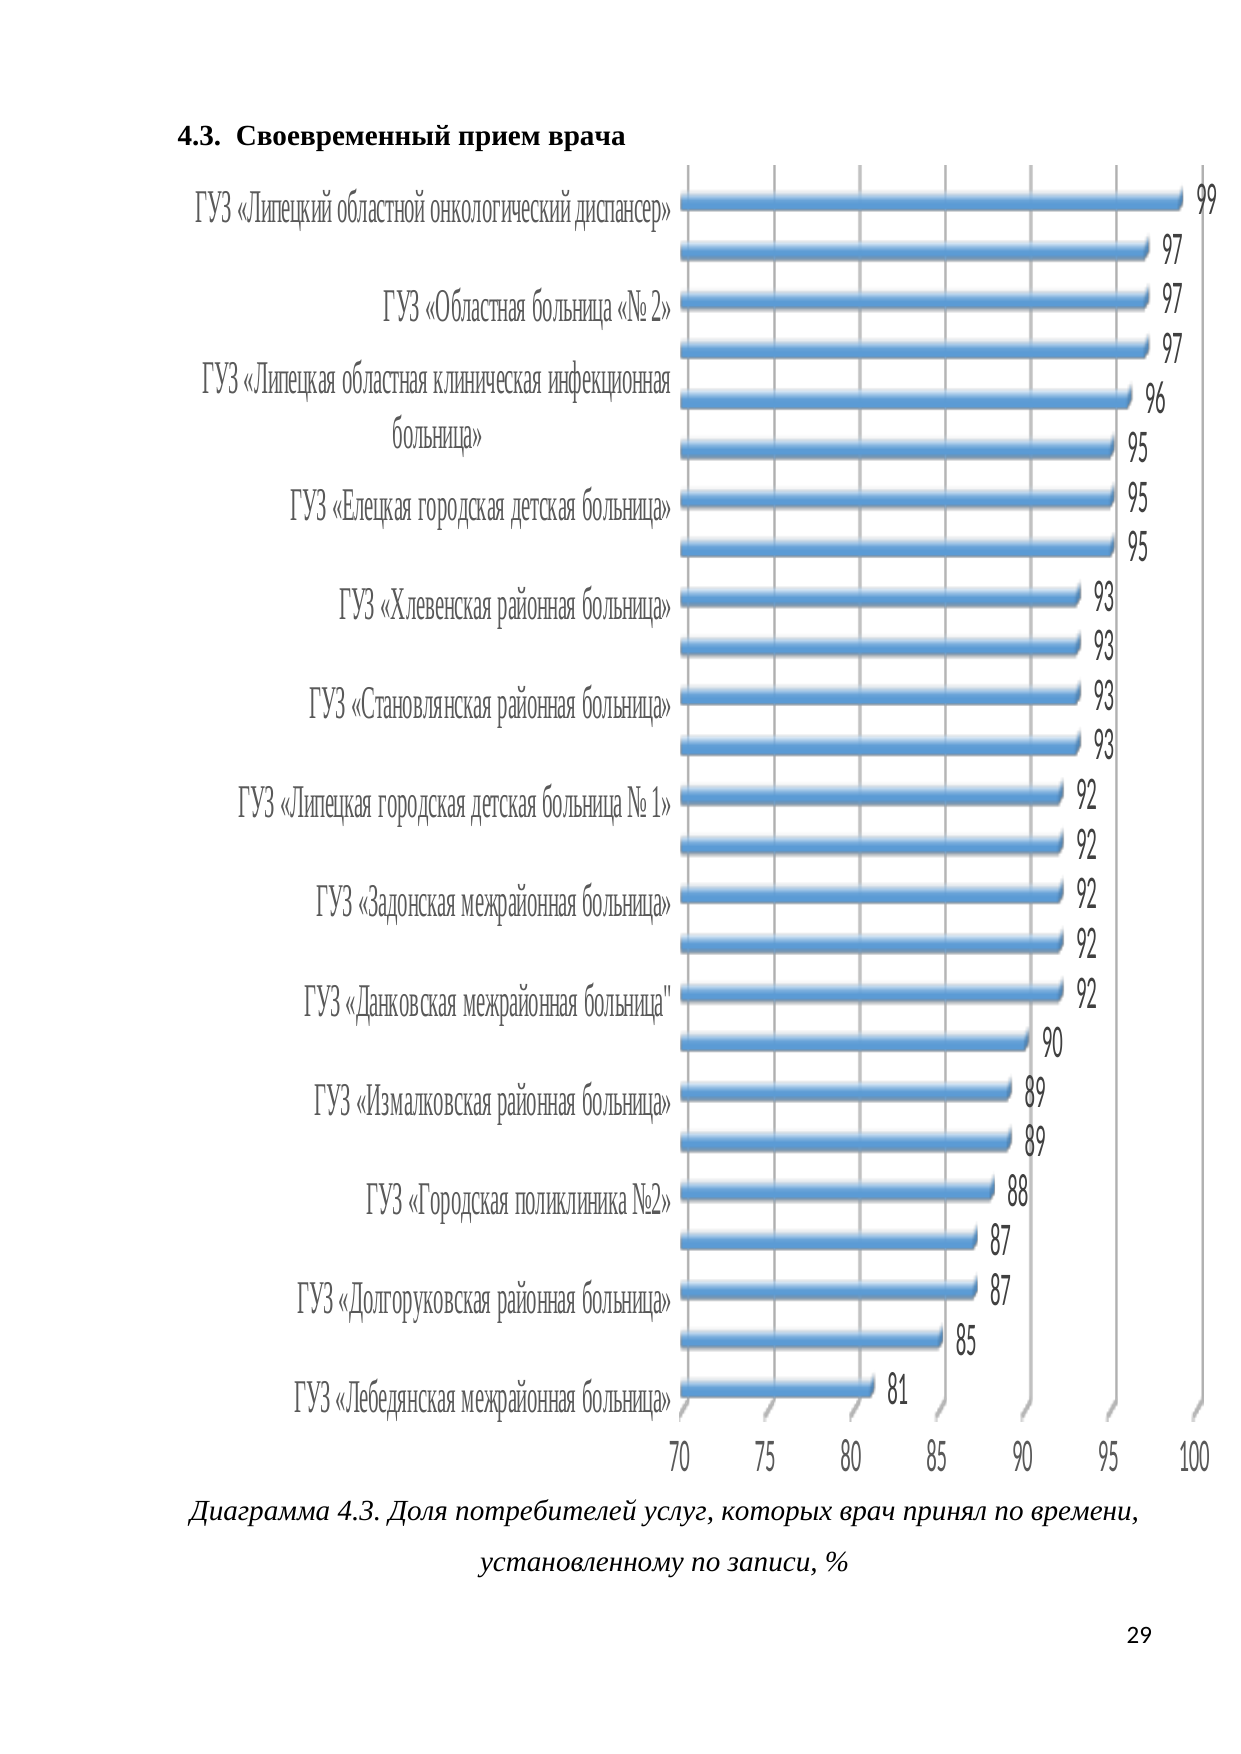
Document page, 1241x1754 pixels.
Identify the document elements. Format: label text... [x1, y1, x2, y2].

text Диаграмма 4.3. Доля потребителей услуг, которых врач принял по времени, установленному по записи, % [177, 1493, 1152, 1577]
text 4.3. Своевременный прием врача [177, 118, 1152, 151]
